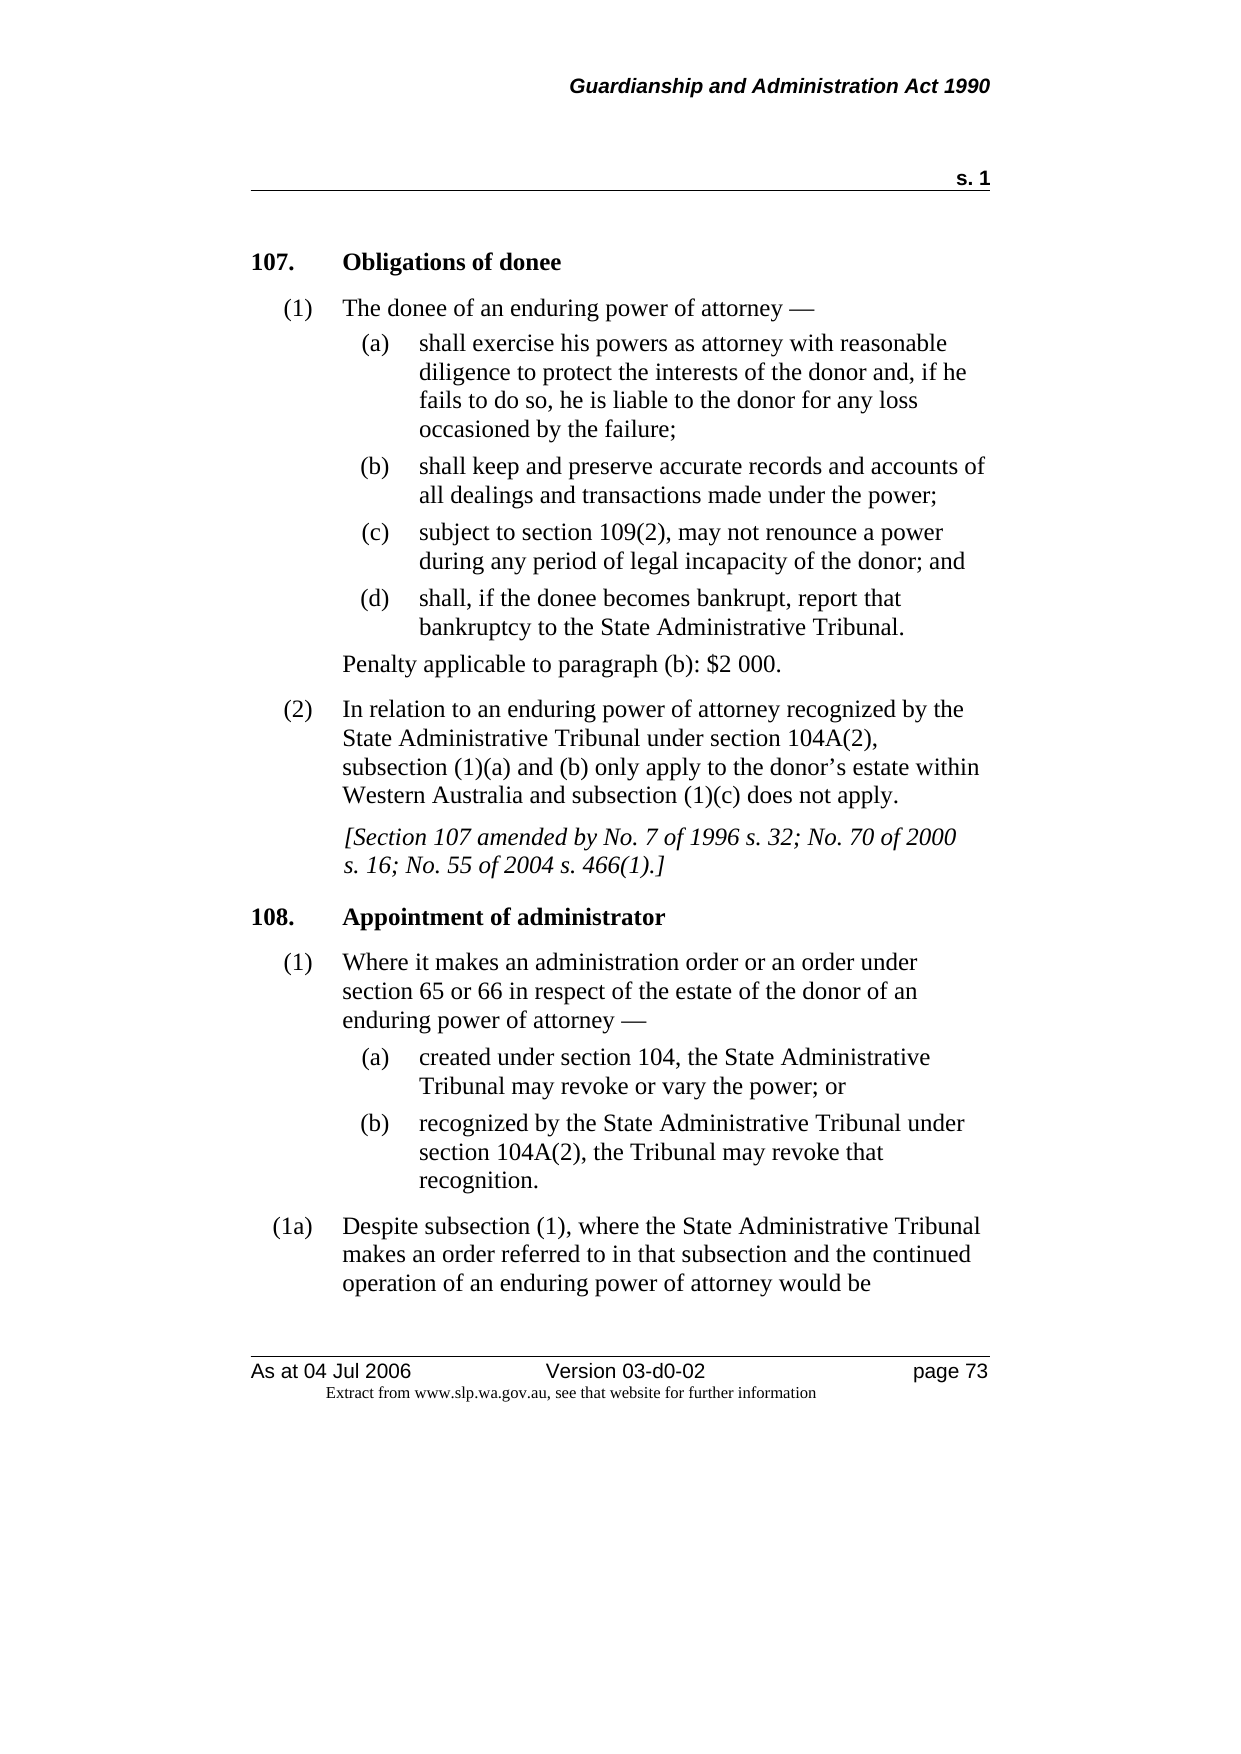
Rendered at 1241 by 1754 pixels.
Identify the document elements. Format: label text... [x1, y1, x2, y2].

text (a) created under section 104, the State Administrative Tribunal may revoke or vary the power; or [251, 1042, 990, 1099]
text [Section 107 amended by No. 7 of 1996 s. 32; No. 70 of 2000 s. 16; No. 55 of 2004 s. 466(1).] [251, 822, 990, 879]
text (1) Where it makes an administration order or an order under section 65 or 66 in respect of the estate of the donor of an enduring power of attorney — [251, 947, 990, 1034]
subtitle 108. Appointment of administrator [251, 902, 990, 931]
text (a) shall exercise his powers as attorney with reasonable diligence to protect the interests of the donor and, if he fails to do so, he is liable to the donor for any loss occasioned by the failure; [251, 328, 990, 443]
text (b) recognized by the State Administrative Tribunal under section 104A(2), the Tribunal may revoke that recognition. [251, 1108, 990, 1194]
text (c) subject to section 109(2), may not renounce a power during any period of legal incapacity of the donor; and [251, 517, 990, 574]
text (b) shall keep and preserve accurate records and accounts of all dealings and transactions made under the power; [251, 451, 990, 509]
text (d) shall, if the donee becomes bankrupt, report that bankruptcy to the State Administrative Tribunal. [251, 583, 990, 640]
text (2) In relation to an enduring power of attorney recognized by the State Administrative Tribunal under section 104A(2), subsection (1)(a) and (b) only apply to the donor’s estate within Western Australia and subsection (1)(c) does not apply. [251, 694, 990, 809]
text Penalty applicable to paragraph (b): $2 000. [251, 649, 990, 677]
text (1) The donee of an enduring power of attorney — [251, 293, 990, 322]
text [251, 1211, 990, 1297]
subtitle 107. Obligations of donee [251, 247, 990, 276]
